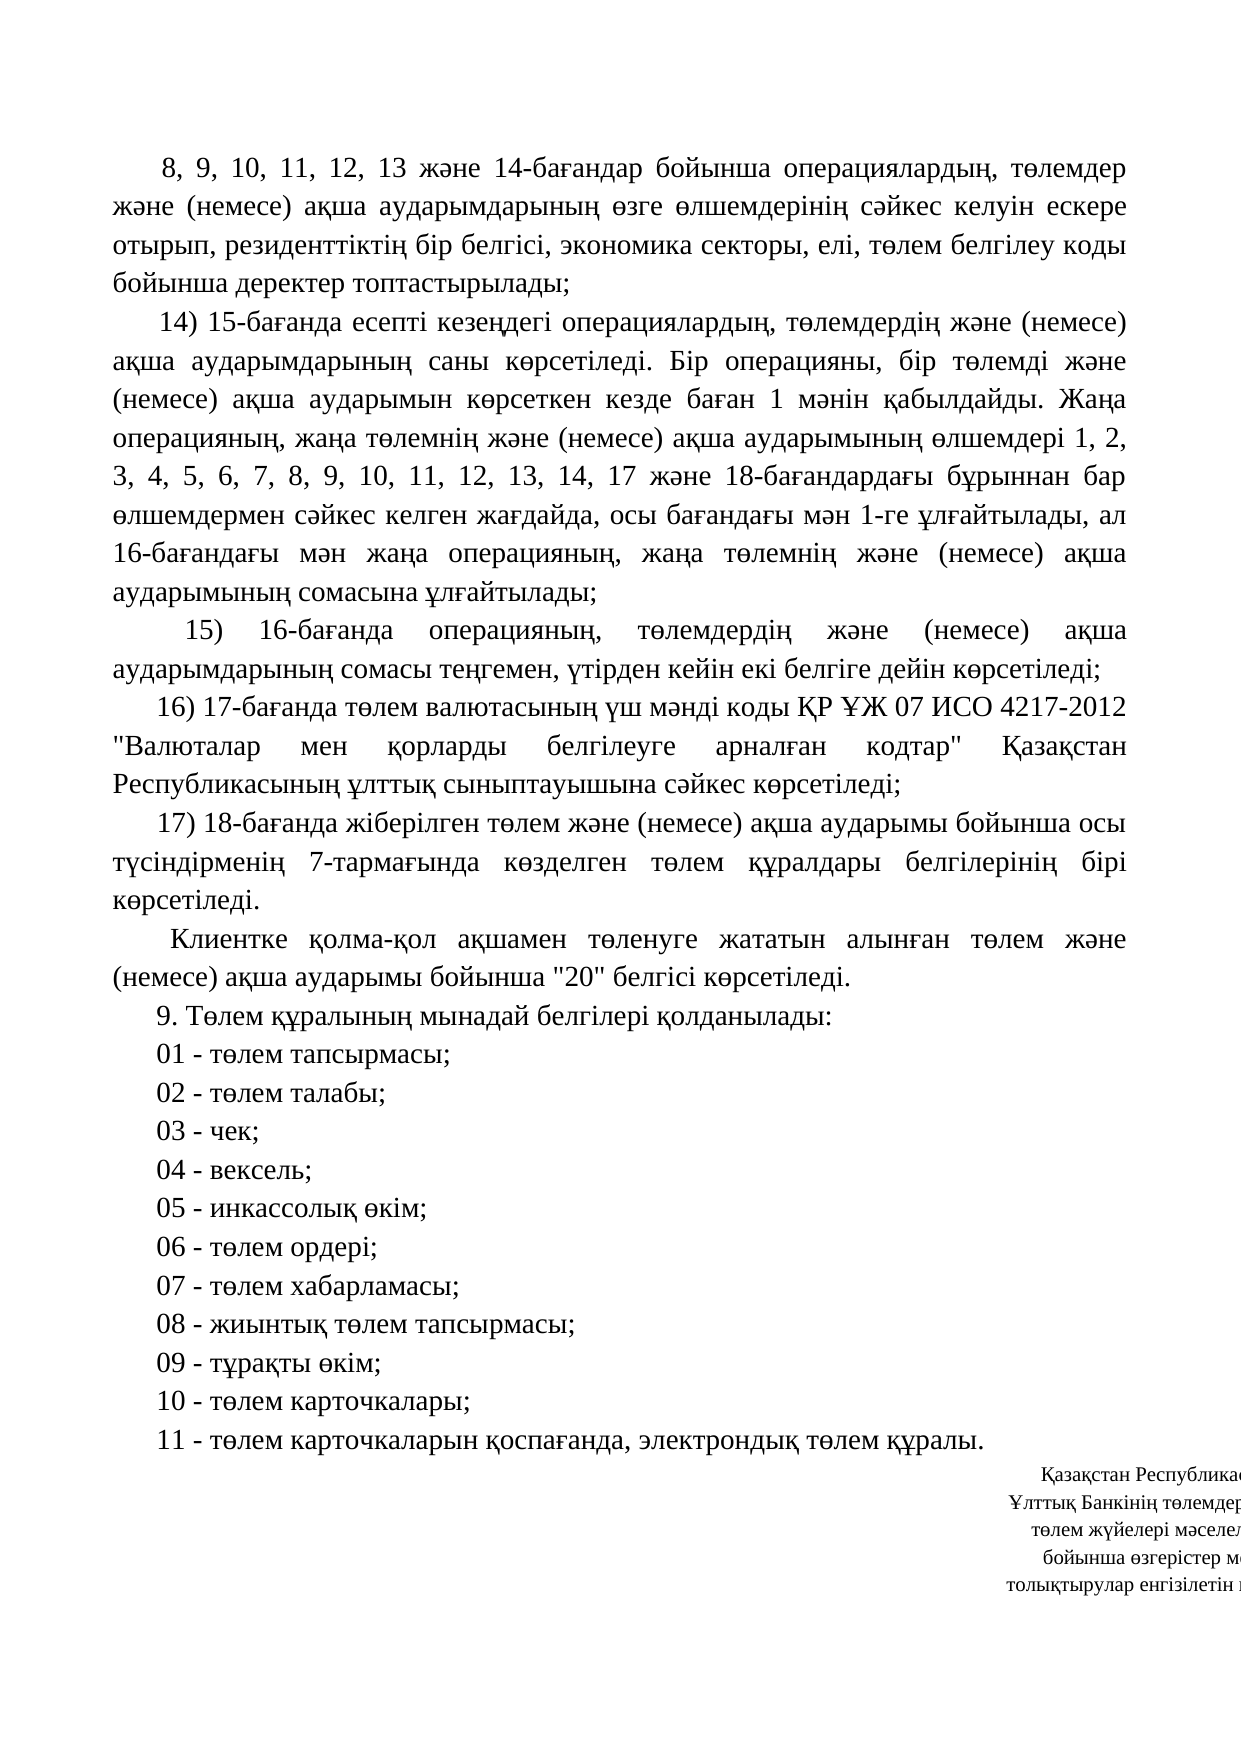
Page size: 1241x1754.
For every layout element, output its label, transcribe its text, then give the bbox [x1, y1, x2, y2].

text 07 - төлем хабарламасы; [112, 1268, 1128, 1301]
text Клиентке қолма-қол ақшамен төленуге жататын алынған төлем және (немесе) ақша аударымы бойынша "20" белгісі көрсетіледі. [112, 921, 1128, 993]
text 02 - төлем талабы; [112, 1075, 1128, 1108]
text 10 - төлем карточкалары; [112, 1383, 1128, 1417]
text 9. Төлем құралының мынадай белгілері қолданылады: [112, 998, 1128, 1031]
text 8, 9, 10, 11, 12, 13 және 14-бағандар бойынша операциялардың, төлемдер және (немесе) ақша аударымдарының өзге өлшемдерінің сәйкес келуін ескере отырып, резиденттіктің бір белгісі, экономика секторы, елі, төлем белгілеу коды бойынша деректер топтастырылады; [112, 150, 1128, 299]
text 14) 15-бағанда есепті кезеңдегі операциялардың, төлемдердің және (немесе) ақша аударымдарының саны көрсетіледі. Бір операцияны, бір төлемді және (немесе) ақша аударымын көрсеткен кезде баған 1 мәнін қабылдайды. Жаңа операцияның, жаңа төлемнің және (немесе) ақша аударымының өлшемдері 1, 2, 3, 4, 5, 6, 7, 8, 9, 10, 11, 12, 13, 14, 17 және 18-бағандардағы бұрыннан бар өлшемдермен сәйкес келген жағдайда, осы бағандағы мән 1-ге ұлғайтылады, ал 16-бағандағы мән жаңа операцияның, жаңа төлемнің және (немесе) ақша аударымының сомасына ұлғайтылады; [112, 304, 1128, 607]
text 03 - чек; [112, 1113, 1128, 1147]
text 11 - төлем карточкаларын қоспағанда, электрондық төлем құралы. [112, 1422, 1128, 1455]
text 17) 18-бағанда жіберілген төлем және (немесе) ақша аударымы бойынша осы түсіндірменің 7-тармағында көзделген төлем құралдары белгілерінің бірі көрсетіледі. [112, 805, 1128, 916]
text 08 - жиынтық төлем тапсырмасы; [112, 1306, 1128, 1340]
text 09 - тұрақты өкім; [112, 1345, 1128, 1378]
text 05 - инкассолық өкім; [112, 1191, 1128, 1224]
text 16) 17-бағанда төлем валютасының үш мәнді коды ҚР ҰЖ 07 ИСО 4217-2012 "Валюталар мен қорларды белгілеуге арналған кодтар" Қазақстан Республикасының ұлттық сыныптауышына сәйкес көрсетіледі; [112, 689, 1128, 800]
text 01 - төлем тапсырмасы; [112, 1036, 1128, 1070]
text 15) 16-бағанда операцияның, төлемдердің және (немесе) ақша аударымдарының сомасы теңгемен, үтірден кейін екі белгіге дейін көрсетіледі; [112, 612, 1128, 684]
text 06 - төлем ордері; [112, 1229, 1128, 1263]
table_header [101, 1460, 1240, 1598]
text 04 - вексель; [112, 1152, 1128, 1186]
